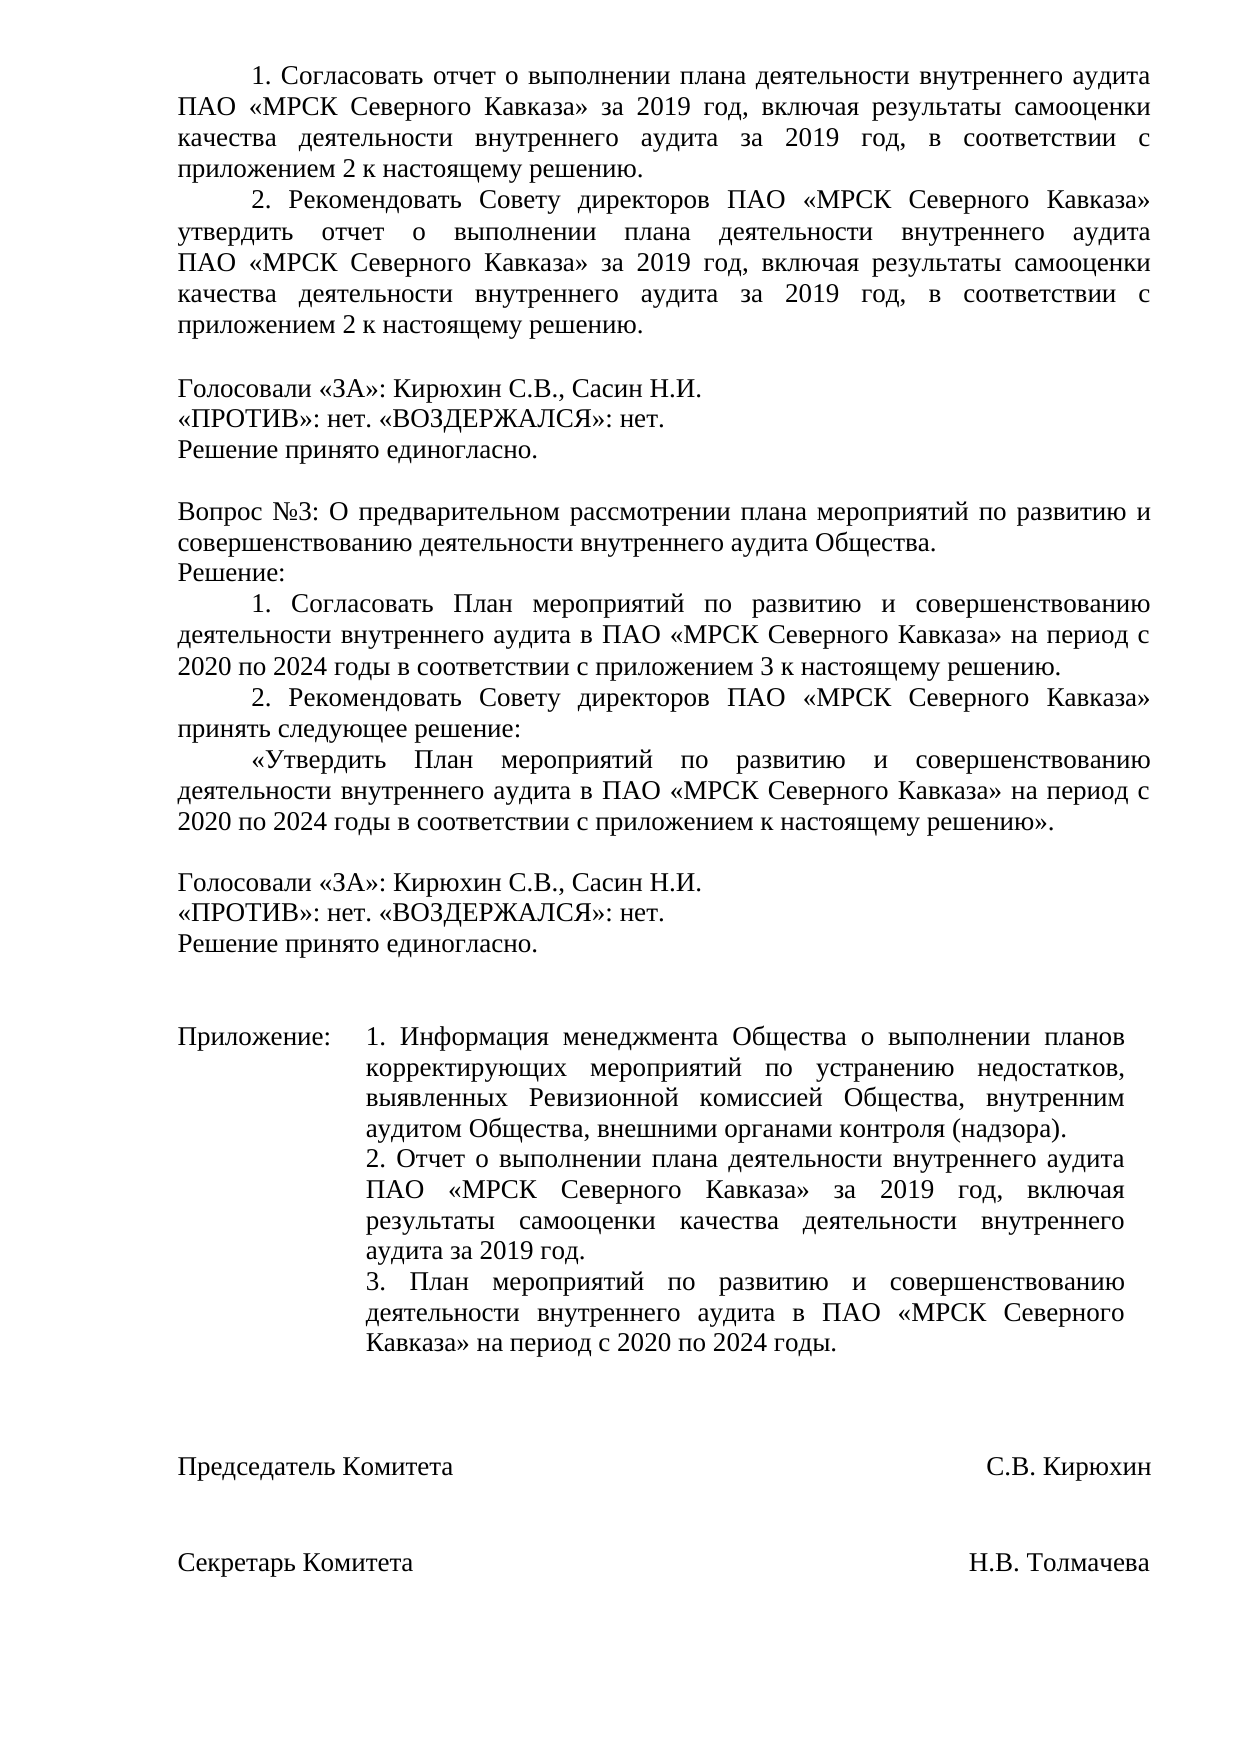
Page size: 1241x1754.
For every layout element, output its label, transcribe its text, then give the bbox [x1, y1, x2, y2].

table_cell Секретарь Комитета [166, 1547, 930, 1579]
table_header С.В. Кирюхин [941, 1451, 1164, 1547]
table_cell Н.В. Толмачева [930, 1547, 1164, 1579]
text 1. Согласовать План мероприятий по развитию и совершенствованию деятельности внутреннего аудита в ПАО «МРСК Северного Кавказа» на период с 2020 по 2024 годы в соответствии с приложением 3 к настоящему решению. [177, 587, 1152, 681]
text Решение принято единогласно. [177, 928, 1152, 958]
table_header Председатель Комитета [166, 1451, 941, 1547]
text 1. Согласовать отчет о выполнении плана деятельности внутреннего аудита ПАО «МРСК Северного Кавказа» за 2019 год, включая результаты самооценки качества деятельности внутреннего аудита за 2019 год, в соответствии с приложением 2 к настоящему решению. [177, 59, 1152, 184]
text 2. Рекомендовать Совету директоров ПАО «МРСК Северного Кавказа» принять следующее решение: [177, 681, 1152, 743]
text «ПРОТИВ»: нет. «ВОЗДЕРЖАЛСЯ»: нет. [177, 897, 1152, 928]
text 2. Рекомендовать Совету директоров ПАО «МРСК Северного Кавказа» утвердить отчет о выполнении плана деятельности внутреннего аудита ПАО «МРСК Северного Кавказа» за 2019 год, включая результаты самооценки качества деятельности внутреннего аудита за 2019 год, в соответствии с приложением 2 к настоящему решению. [177, 184, 1152, 339]
table_header Приложение: [166, 1021, 354, 1357]
table_header 1. Информация менеджмента Общества о выполнении планов корректирующих мероприятий по устранению недостатков, выявленных Ревизионной комиссией Общества, внутренним аудитом Общества, внешними органами контроля (надзора). 2. Отчет о выполнении плана деятельности внутреннего аудита ПАО «МРСК Северного Кавказа» за 2019 год, включая результаты самооценки качества деятельности внутреннего аудита за 2019 год. 3. План мероприятий по развитию и совершенствованию деятельности внутреннего аудита в ПАО «МРСК Северного Кавказа» на период с 2020 по 2024 годы. [354, 1021, 1137, 1357]
text Голосовали «ЗА»: Кирюхин С.В., Сасин Н.И. [177, 373, 1152, 403]
text Вопрос №3: О предварительном рассмотрении плана мероприятий по развитию и совершенствованию деятельности внутреннего аудита Общества. [177, 496, 1152, 557]
text Решение: [177, 557, 1152, 587]
text «Утвердить План мероприятий по развитию и совершенствованию деятельности внутреннего аудита в ПАО «МРСК Северного Кавказа» на период с 2020 по 2024 годы в соответствии с приложением к настоящему решению». [177, 743, 1152, 836]
text Решение принято единогласно. [177, 434, 1152, 464]
text Голосовали «ЗА»: Кирюхин С.В., Сасин Н.И. [177, 867, 1152, 897]
text «ПРОТИВ»: нет. «ВОЗДЕРЖАЛСЯ»: нет. [177, 403, 1152, 434]
